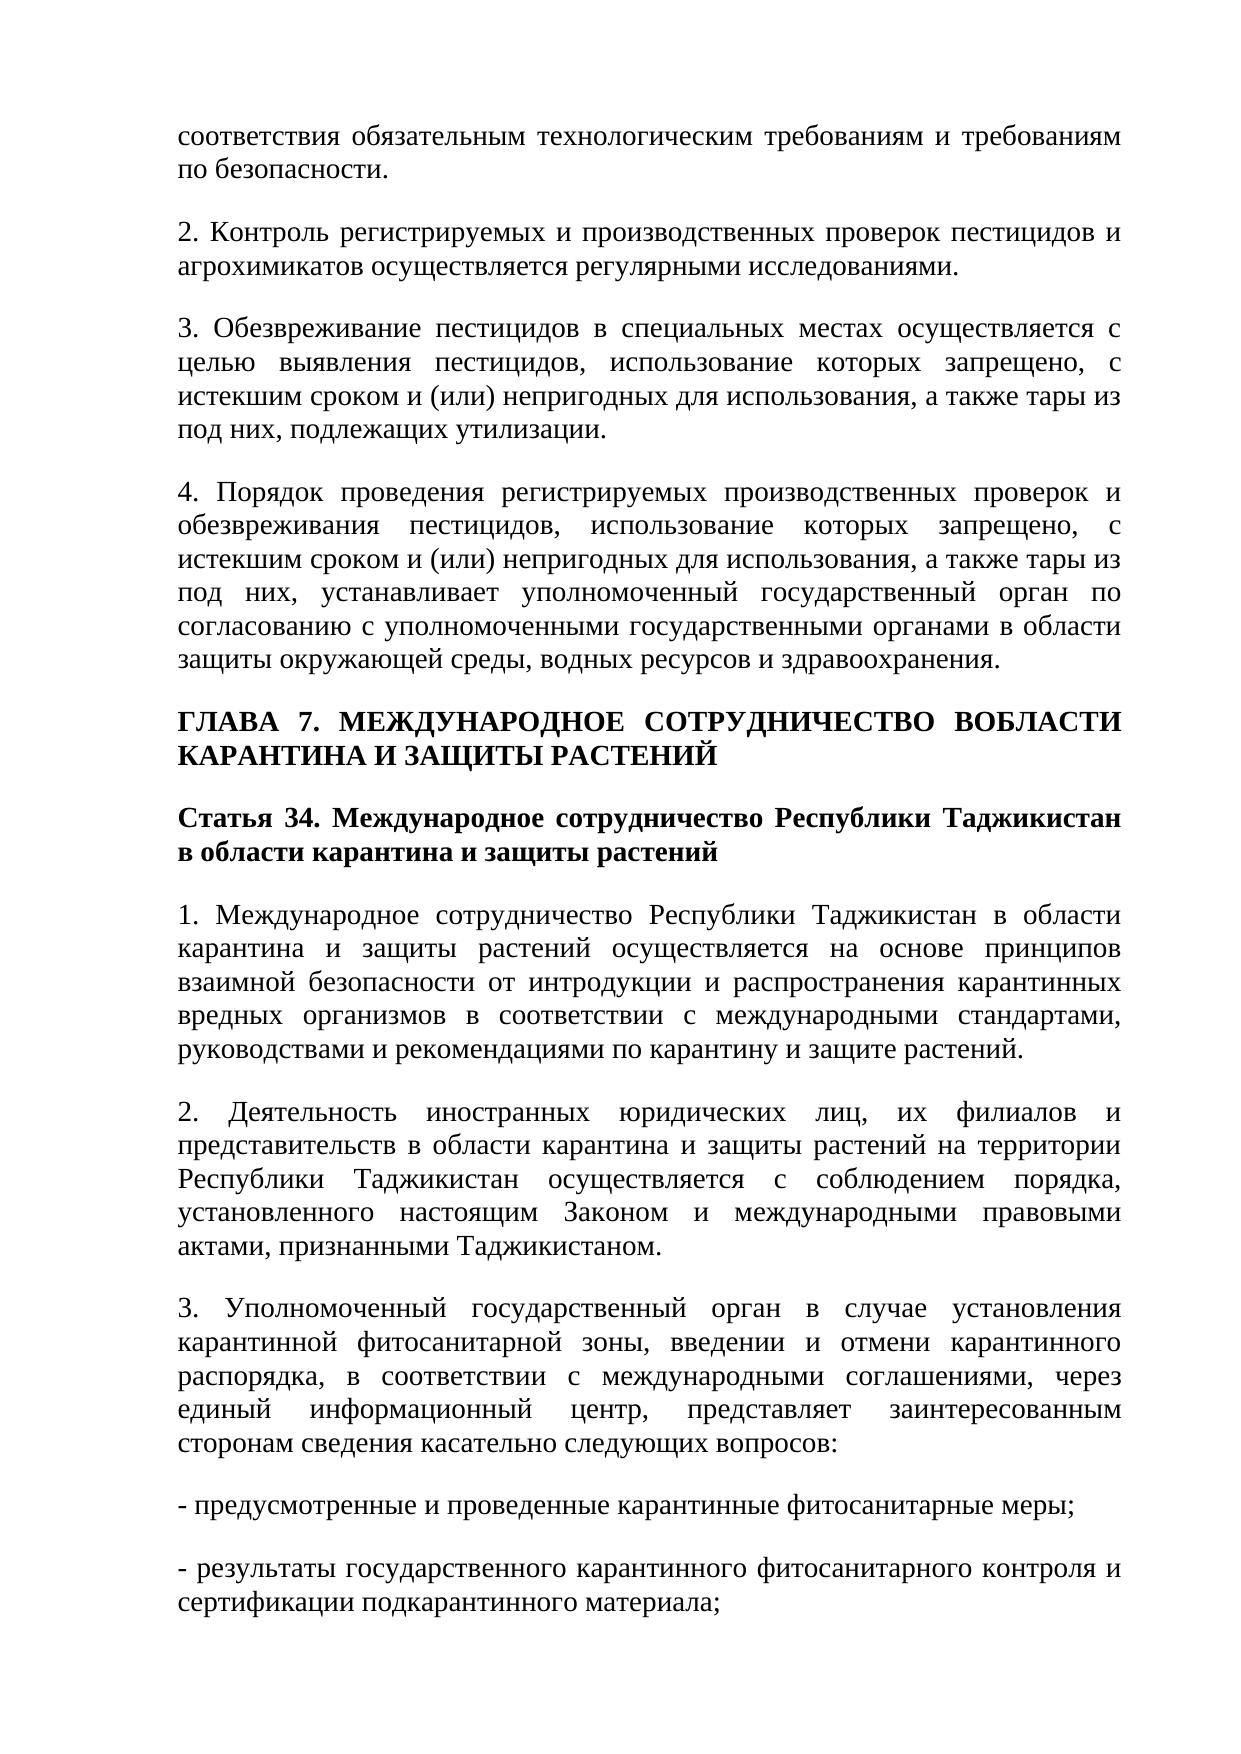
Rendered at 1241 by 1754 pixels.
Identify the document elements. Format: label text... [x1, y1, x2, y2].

text 1. Международное сотрудничество Республики Таджикистан в области карантина и защиты растений осуществляется на основе принципов взаимной безопасности от интродукции и распространения карантинных вредных организмов в соответствии с международными стандартами, руководствами и рекомендациями по карантину и защите растений. [177, 897, 1122, 1064]
text - результаты государственного карантинного фитосанитарного контроля и сертификации подкарантинного материала; [177, 1550, 1122, 1617]
text 4. Порядок проведения регистрируемых производственных проверок и обезвреживания пестицидов, использование которых запрещено, с истекшим сроком и (или) непригодных для использования, а также тары из под них, устанавливает уполномоченный государственный орган по согласованию с уполномоченными государственными органами в области защиты окружающей среды, водных ресурсов и здравоохранения. [177, 474, 1122, 675]
text - предусмотренные и проведенные карантинные фитосанитарные меры; [177, 1487, 1122, 1521]
text 3. Обезвреживание пестицидов в специальных местах осуществляется с целью выявления пестицидов, использование которых запрещено, с истекшим сроком и (или) непригодных для использования, а также тары из под них, подлежащих утилизации. [177, 311, 1122, 445]
text 3. Уполномоченный государственный орган в случае установления карантинной фитосанитарной зоны, введении и отмени карантинного распорядка, в соответствии с международными соглашениями, через единый информационный центр, представляет заинтересованным сторонам сведения касательно следующих вопросов: [177, 1291, 1122, 1458]
text 2. Деятельность иностранных юридических лиц, их филиалов и представительств в области карантина и защиты растений на территории Республики Таджикистан осуществляется с соблюдением порядка, установленного настоящим Законом и международными правовыми актами, признанными Таджикистаном. [177, 1094, 1122, 1261]
text ГЛАВА 7. МЕЖДУНАРОДНОЕ СОТРУДНИЧЕСТВО ВОБЛАСТИ КАРАНТИНА И ЗАЩИТЫ РАСТЕНИЙ [177, 704, 1122, 771]
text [177, 118, 1122, 185]
text 2. Контроль регистрируемых и производственных проверок пестицидов и агрохимикатов осуществляется регулярными исследованиями. [177, 214, 1122, 281]
text Статья 34. Международное сотрудничество Республики Таджикистан в области карантина и защиты растений [177, 801, 1122, 868]
